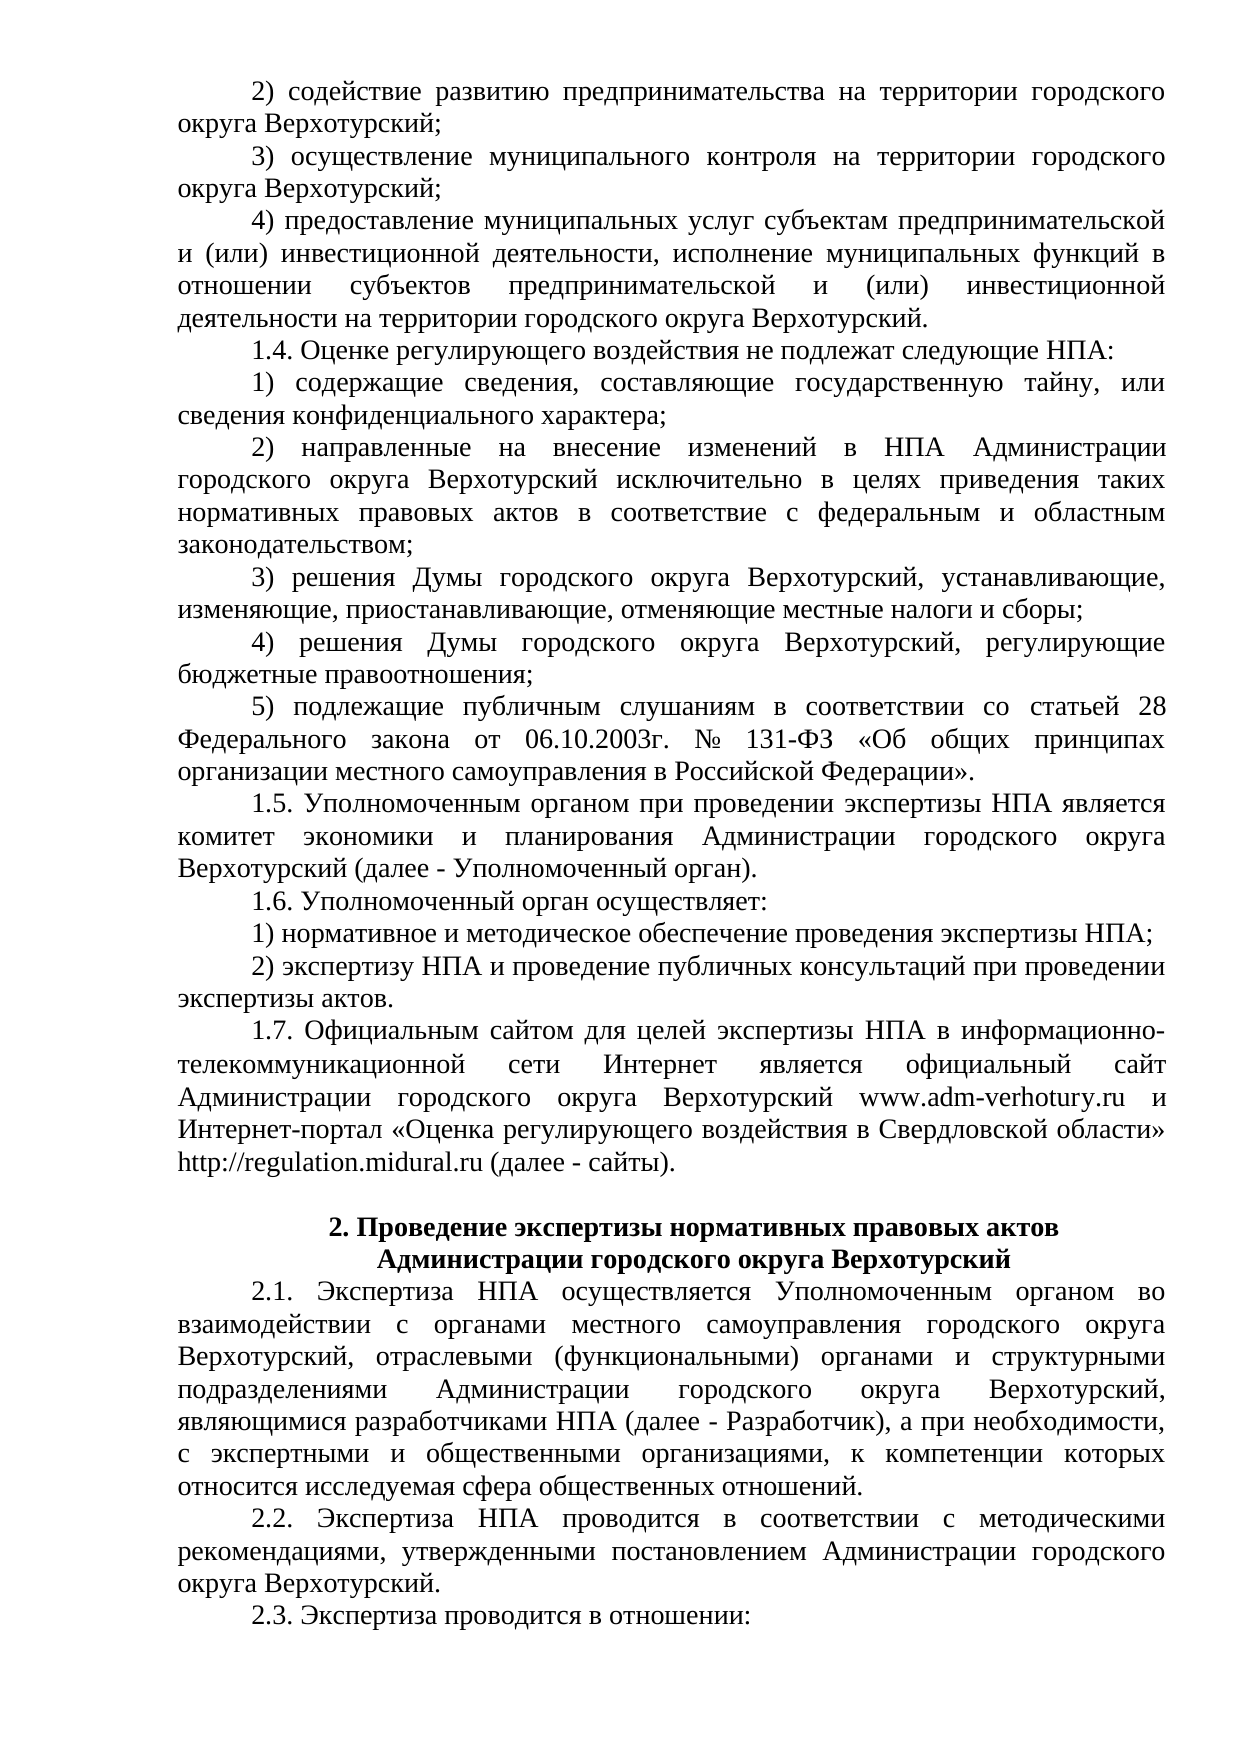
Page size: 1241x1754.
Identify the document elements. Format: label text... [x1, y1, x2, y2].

text 1.6. Уполномоченный орган осуществляет: [177, 884, 1167, 916]
text 4) решения Думы городского округа Верхотурский, регулирующие бюджетные правоотношения; [177, 624, 1167, 689]
text 2.3. Экспертиза проводится в отношении: [177, 1598, 1167, 1631]
text 2.1. Экспертиза НПА осуществляется Уполномоченным органом во взаимодействии с органами местного самоуправления городского округа Верхотурский, отраслевыми (функциональными) органами и структурными подразделениями Администрации городского округа Верхотурский, являющимися разработчиками НПА (далее - Разработчик), а при необходимости, с экспертными и общественными организациями, к компетенции которых относится исследуемая сфера общественных отношений. [177, 1274, 1167, 1501]
text 1) содержащие сведения, составляющие государственную тайну, или сведения конфиденциального характера; [177, 365, 1167, 430]
text 2. Проведение экспертизы нормативных правовых актов [133, 1210, 1196, 1242]
text 2) содействие развитию предпринимательства на территории городского округа Верхотурский; [177, 74, 1167, 139]
text 1) нормативное и методическое обеспечение проведения экспертизы НПА; [177, 916, 1167, 948]
text 2.2. Экспертиза НПА проводится в соответствии с методическими рекомендациями, утвержденными постановлением Администрации городского округа Верхотурский. [177, 1501, 1167, 1598]
text 2) экспертизу НПА и проведение публичных консультаций при проведении экспертизы актов. [177, 948, 1167, 1013]
text 3) осуществление муниципального контроля на территории городского округа Верхотурский; [177, 139, 1167, 203]
text 1.4. Оценке регулирующего воздействия не подлежат следующие НПА: [177, 333, 1167, 365]
text Администрации городского округа Верхотурский [133, 1242, 1196, 1274]
text 1.5. Уполномоченным органом при проведении экспертизы НПА является комитет экономики и планирования Администрации городского округа Верхотурский (далее - Уполномоченный орган). [177, 787, 1167, 884]
text 1.7. Официальным сайтом для целей экспертизы НПА в информационно-телекоммуникационной сети Интернет является официальный сайт Администрации городского округа Верхотурский www.adm-verhotury.ru и Интернет-портал «Оценка регулирующего воздействия в Свердловской области» http://regulation.midural.ru (далее - сайты). [177, 1013, 1167, 1177]
text 5) подлежащие публичным слушаниям в соответствии со статьей 28 Федерального закона от 06.10.2003г. № 131-ФЗ «Об общих принципах организации местного самоуправления в Российской Федерации». [177, 689, 1167, 787]
text 4) предоставление муниципальных услуг субъектам предпринимательской и (или) инвестиционной деятельности, исполнение муниципальных функций в отношении субъектов предпринимательской и (или) инвестиционной деятельности на территории городского округа Верхотурский. [177, 203, 1167, 333]
text 2) направленные на внесение изменений в НПА Администрации городского округа Верхотурский исключительно в целях приведения таких нормативных правовых актов в соответствие с федеральным и областным законодательством; [177, 430, 1167, 560]
text 3) решения Думы городского округа Верхотурский, устанавливающие, изменяющие, приостанавливающие, отменяющие местные налоги и сборы; [177, 560, 1167, 624]
